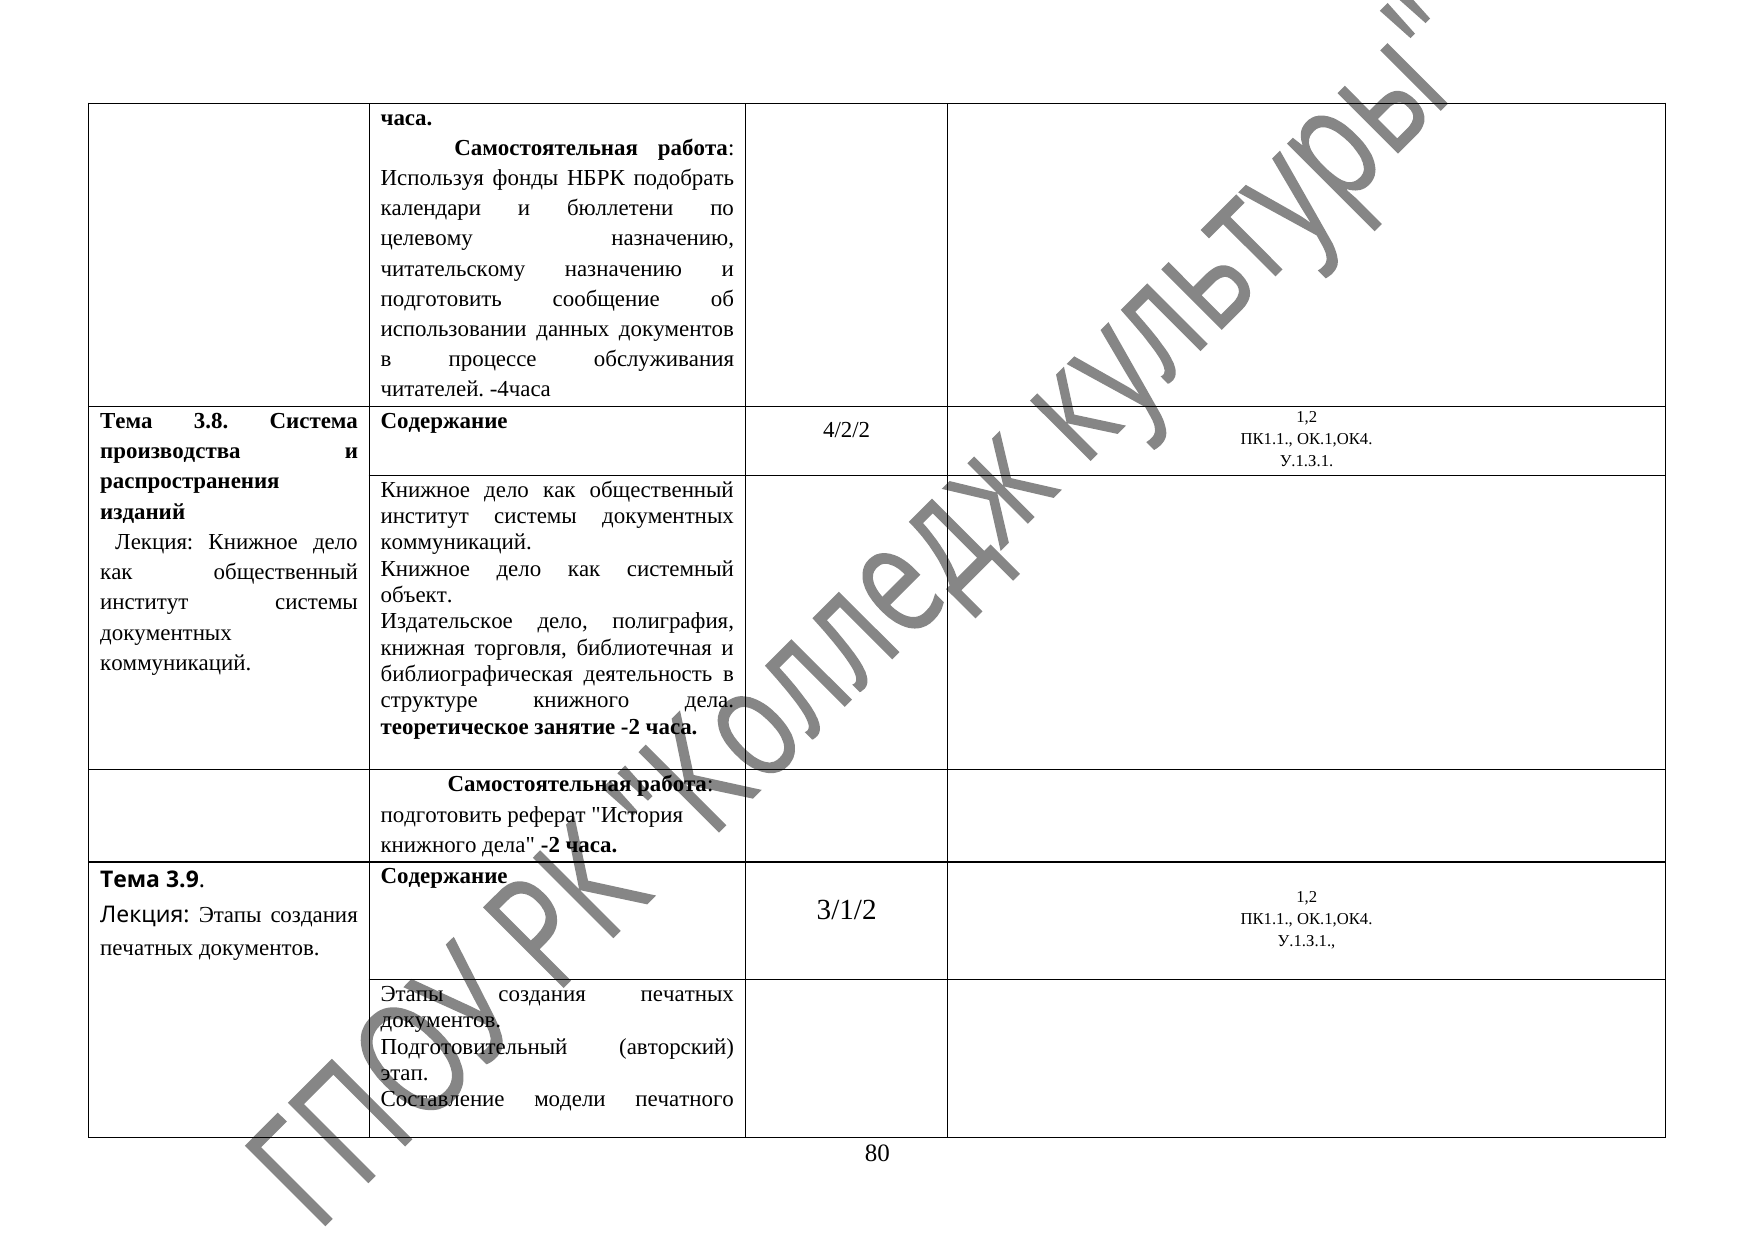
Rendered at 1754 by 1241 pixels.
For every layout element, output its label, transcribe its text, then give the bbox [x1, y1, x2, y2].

table_cell [948, 104, 1665, 406]
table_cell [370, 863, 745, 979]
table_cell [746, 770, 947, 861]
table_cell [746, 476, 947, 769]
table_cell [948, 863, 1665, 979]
table_cell 1,2 ПК1.1., ОК.1,ОК4. У.1.З.1. [948, 407, 1665, 474]
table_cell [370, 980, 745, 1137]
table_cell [370, 104, 745, 406]
table_cell 4/2/2 [746, 407, 947, 474]
table_cell Содержание [370, 407, 745, 474]
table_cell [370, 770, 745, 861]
table_cell [89, 104, 369, 406]
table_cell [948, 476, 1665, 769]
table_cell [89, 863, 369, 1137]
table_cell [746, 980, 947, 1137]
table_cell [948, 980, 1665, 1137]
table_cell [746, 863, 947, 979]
table_cell [746, 104, 947, 406]
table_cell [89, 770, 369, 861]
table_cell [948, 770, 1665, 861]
table_cell Тема 3.8. Система производства и распространения изданий Лекция: Книжное дело как общественный институт системы документных коммуникаций. [89, 407, 369, 769]
table_cell Книжное дело как общественный институт системы документных коммуникаций. Книжное дело как системный объект. Издательское дело, полиграфия, книжная торговля, библиотечная и библиографическая деятельность в структуре книжного дела. теоретическое занятие -2 часа. [370, 476, 745, 769]
